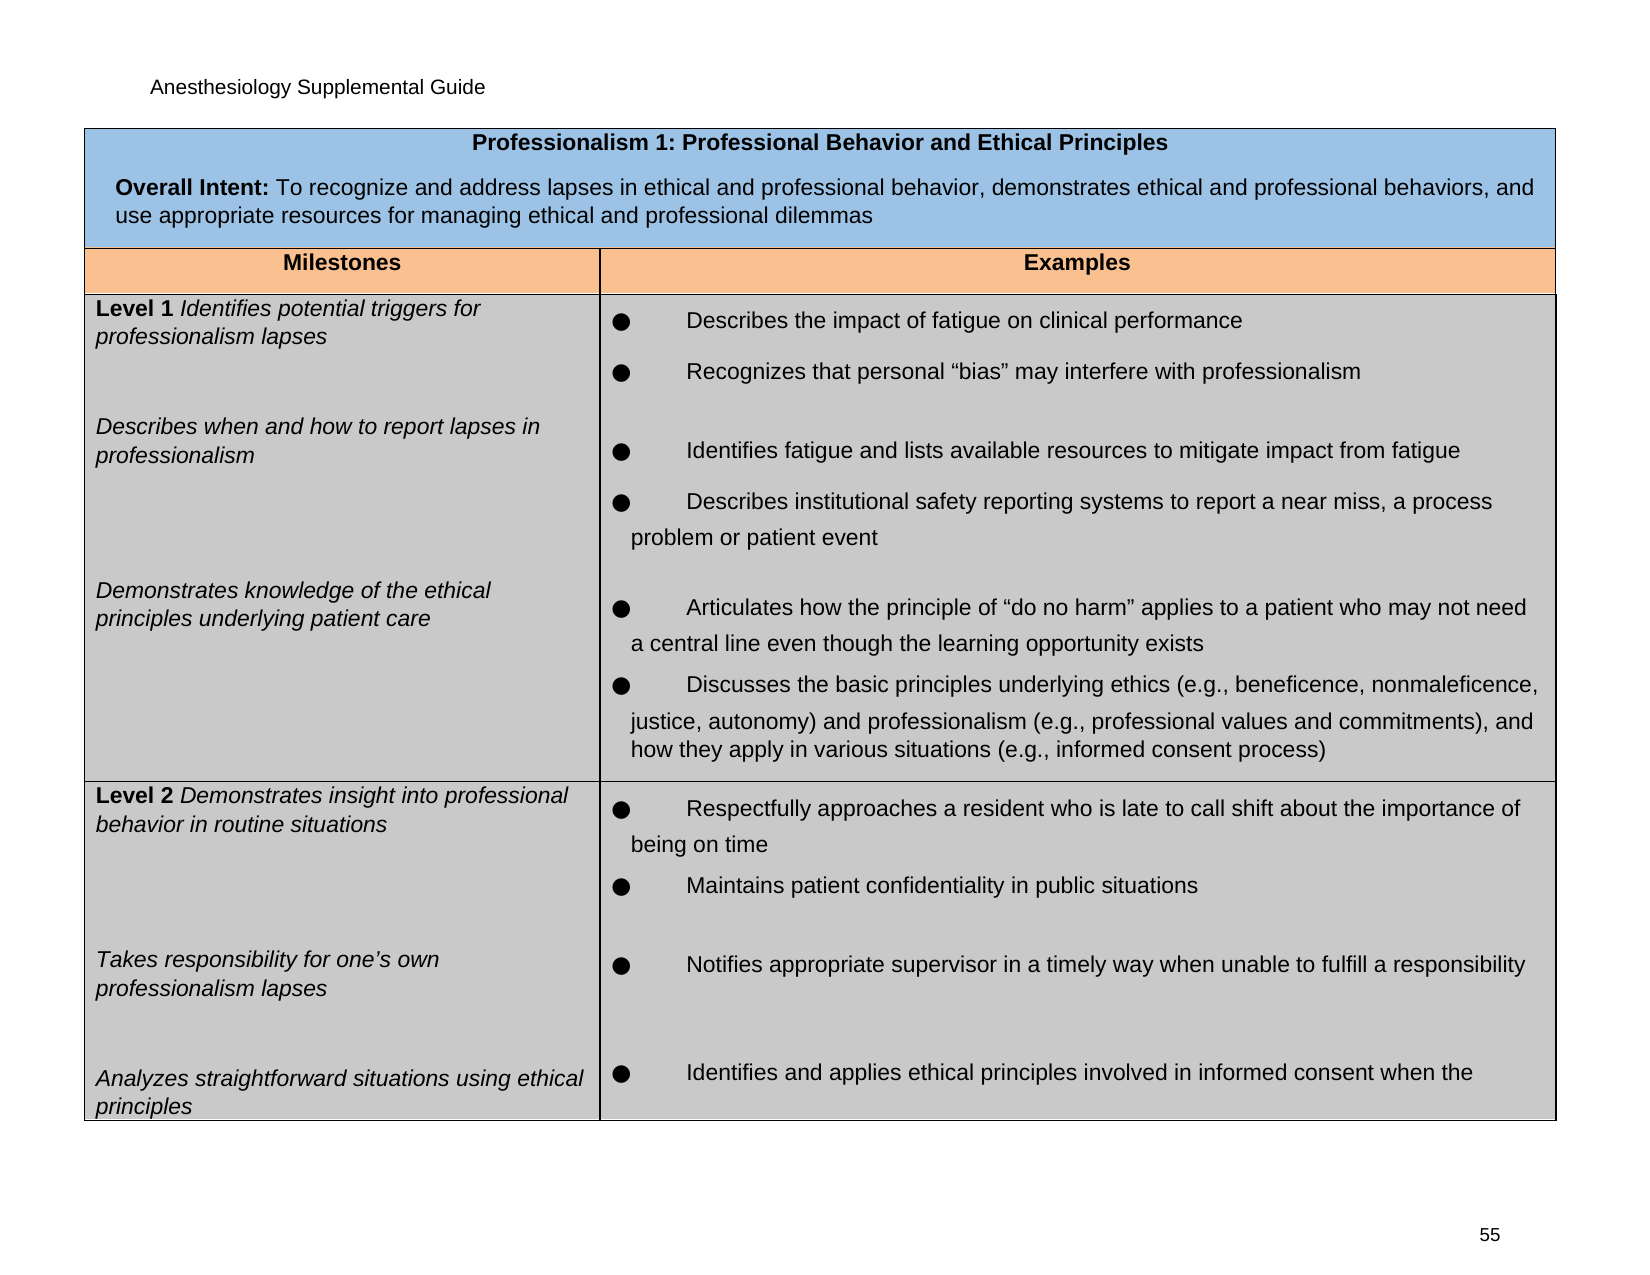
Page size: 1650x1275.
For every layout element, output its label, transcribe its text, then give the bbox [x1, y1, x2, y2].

table_cell Examples [601, 249, 1555, 293]
table_cell Milestones [85, 249, 599, 293]
table_cell Level 1 Identifies potential triggers for professionalism lapses Describes when and how to report lapses in professionalism Demonstrates knowledge of the ethical principles underlying patient care [85, 295, 599, 781]
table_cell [601, 782, 1555, 1119]
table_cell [85, 782, 599, 1119]
table_header Professionalism 1: Professional Behavior and Ethical Principles Overall Intent: To recognize and address lapses in ethical and professional behavior, demonstrates ethical and professional behaviors, and use appropriate resources for managing ethical and professional dilemmas [85, 129, 1555, 247]
table_cell Describes the impact of fatigue on clinical performance Recognizes that personal “bias” may interfere with professionalism Identifies fatigue and lists available resources to mitigate impact from fatigue Describes institutional safety reporting systems to report a near miss, a process problem or patient event Articulates how the principle of “do no harm” applies to a patient who may not need a central line even though the learning opportunity exists Discusses the basic principles underlying ethics (e.g., beneficence, nonmaleficence, justice, autonomy) and professionalism (e.g., professional values and commitments), and how they apply in various situations (e.g., informed consent process) [601, 295, 1555, 781]
